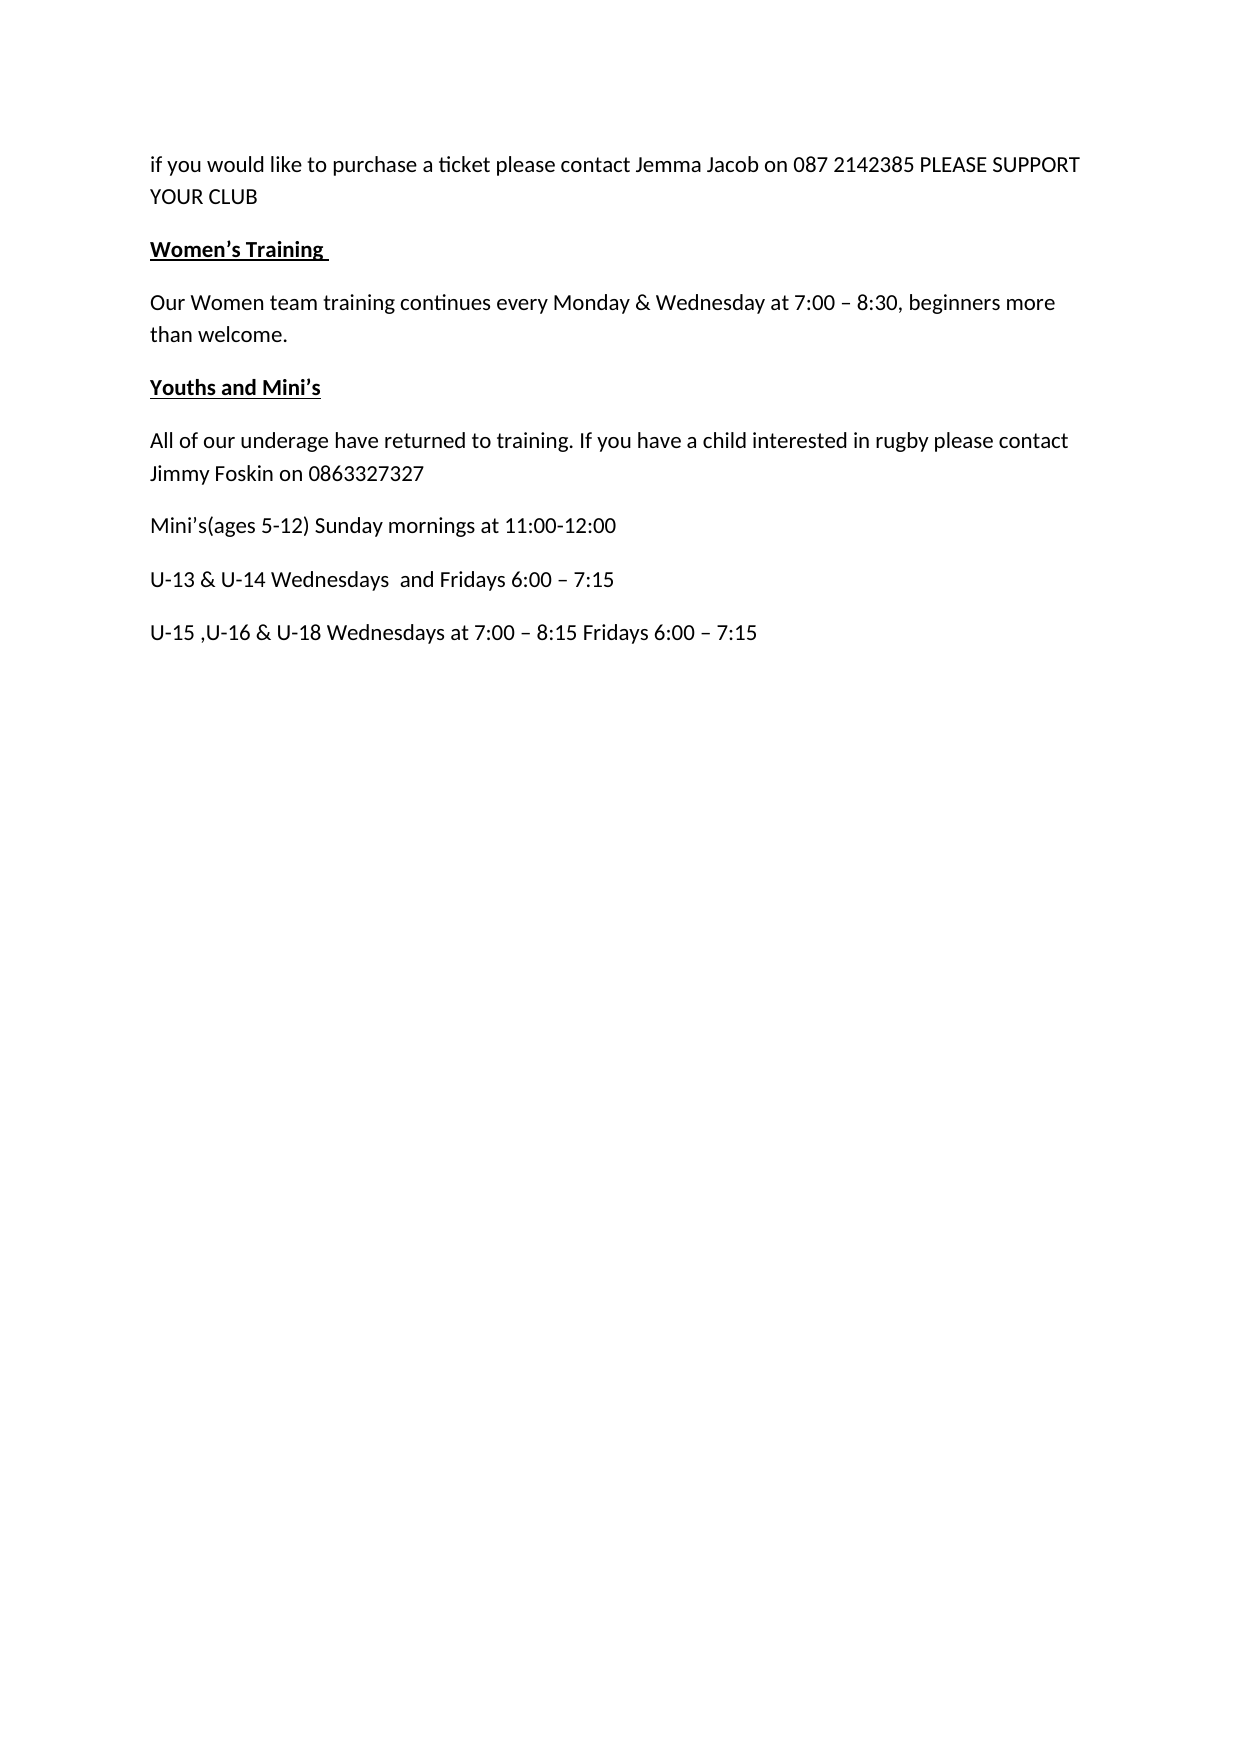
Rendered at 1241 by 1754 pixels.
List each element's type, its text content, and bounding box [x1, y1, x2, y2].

text Women’s Training [150, 235, 1090, 263]
text Our Women team training continues every Monday & Wednesday at 7:00 – 8:30, beginners more than welcome. [150, 288, 1090, 348]
text Mini’s(ages 5-12) Sunday mornings at 11:00-12:00 [150, 512, 1090, 540]
text All of our underage have returned to training. If you have a child interested in rugby please contact Jimmy Foskin on 0863327327 [150, 426, 1090, 487]
text U-13 & U-14 Wednesdays and Fridays 6:00 – 7:15 [150, 565, 1090, 593]
text Youths and Mini’s [150, 373, 1090, 401]
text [150, 150, 1090, 210]
text U-15 ,U-16 & U-18 Wednesdays at 7:00 – 8:15 Fridays 6:00 – 7:15 [150, 618, 1090, 646]
